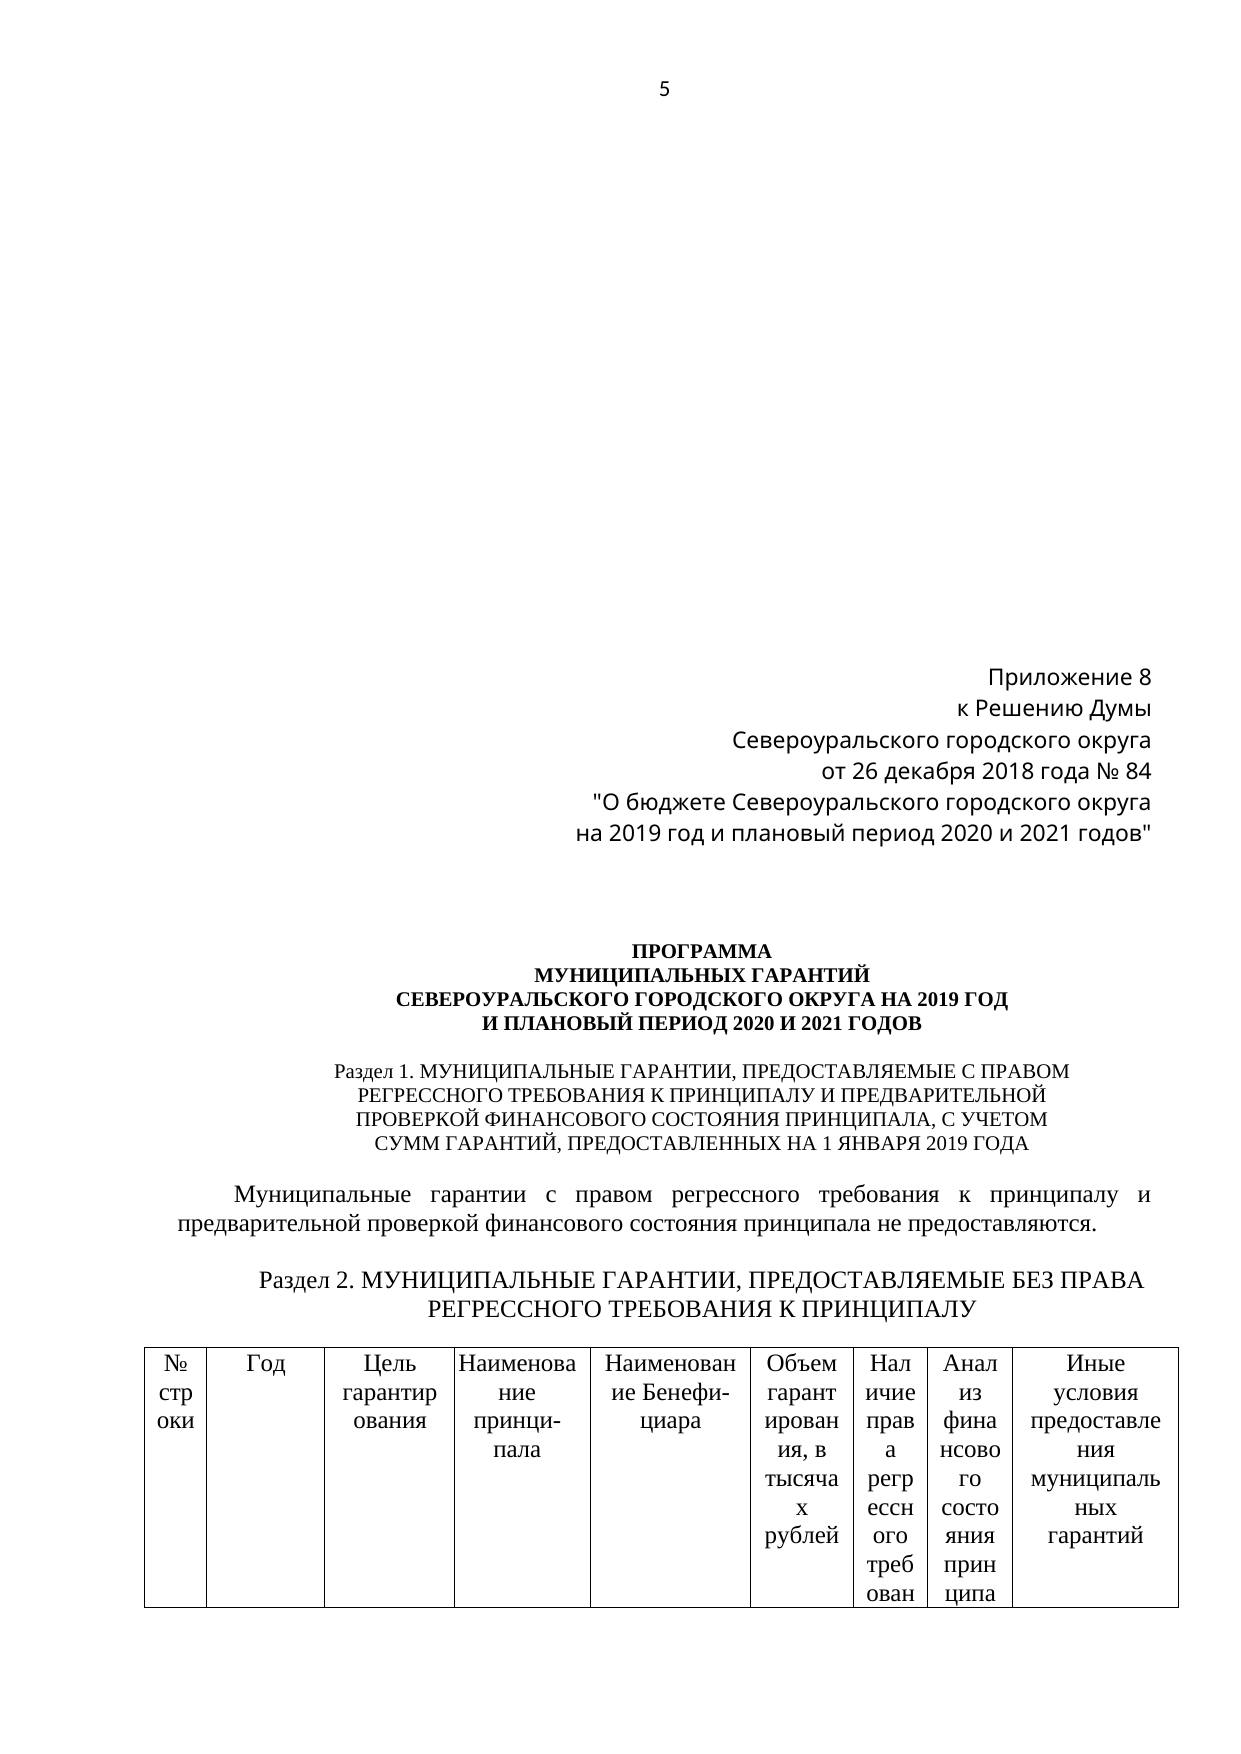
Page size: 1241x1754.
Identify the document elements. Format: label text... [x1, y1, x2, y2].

text РЕГРЕССНОГО ТРЕБОВАНИЯ К ПРИНЦИПАЛУ [177, 1294, 1152, 1323]
text Муниципальные гарантии с правом регрессного требования к принципалу и предварительной проверкой финансового состояния принципала не предоставляются. [177, 1179, 1152, 1237]
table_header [928, 1348, 1012, 1607]
text СУММ ГАРАНТИЙ, ПРЕДОСТАВЛЕННЫХ НА 1 ЯНВАРЯ 2019 ГОДА [177, 1131, 1152, 1155]
text СЕВЕРОУРАЛЬСКОГО ГОРОДСКОГО ОКРУГА НА 2019 ГОД [177, 987, 1152, 1011]
text ПРОГРАММА [177, 939, 1152, 963]
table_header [591, 1348, 750, 1607]
text на 2019 год и плановый период 2020 и 2021 годов" [177, 817, 1152, 848]
table_header Цель гарантирования [325, 1348, 454, 1607]
text от 26 декабря 2018 года № 84 [177, 755, 1152, 786]
text И ПЛАНОВЫЙ ПЕРИОД 2020 И 2021 ГОДОВ [177, 1011, 1152, 1035]
text Приложение 8 [177, 661, 1152, 692]
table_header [1013, 1348, 1178, 1607]
text "О бюджете Североуральского городского округа [177, 786, 1152, 817]
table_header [751, 1348, 853, 1607]
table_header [854, 1348, 927, 1607]
text к Решению Думы [177, 692, 1152, 723]
text Раздел 2. МУНИЦИПАЛЬНЫЕ ГАРАНТИИ, ПРЕДОСТАВЛЯЕМЫЕ БЕЗ ПРАВА [177, 1266, 1152, 1294]
text РЕГРЕССНОГО ТРЕБОВАНИЯ К ПРИНЦИПАЛУ И ПРЕДВАРИТЕЛЬНОЙ [177, 1083, 1152, 1107]
text ПРОВЕРКОЙ ФИНАНСОВОГО СОСТОЯНИЯ ПРИНЦИПАЛА, С УЧЕТОМ [177, 1107, 1152, 1131]
text МУНИЦИПАЛЬНЫХ ГАРАНТИЙ [177, 963, 1152, 987]
text Североуральского городского округа [177, 723, 1152, 755]
table_header Год [207, 1348, 324, 1607]
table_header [455, 1348, 590, 1607]
table_header № строки [145, 1348, 206, 1607]
text Раздел 1. МУНИЦИПАЛЬНЫЕ ГАРАНТИИ, ПРЕДОСТАВЛЯЕМЫЕ С ПРАВОМ [177, 1059, 1152, 1083]
